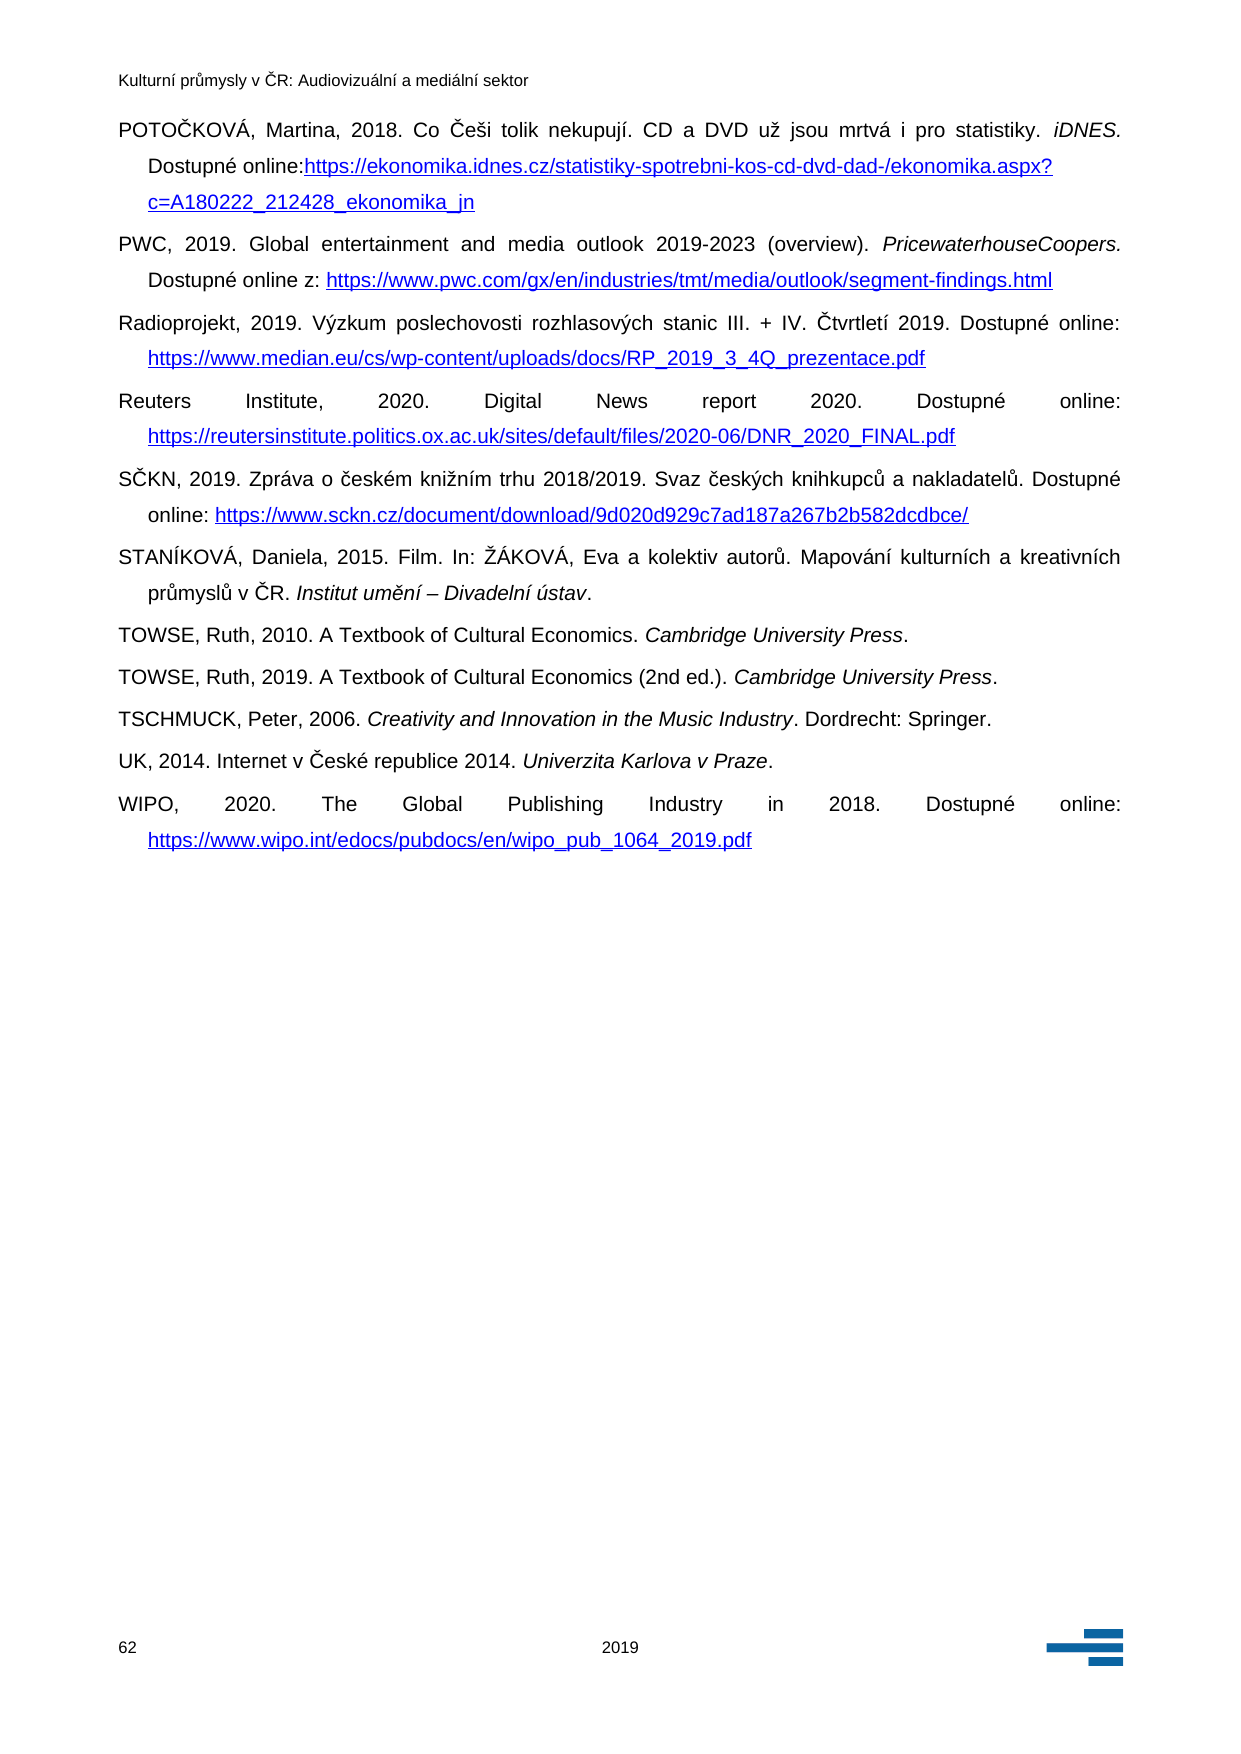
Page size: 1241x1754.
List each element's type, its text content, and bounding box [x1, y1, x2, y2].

text TSCHMUCK, Peter, 2006. Creativity and Innovation in the Music Industry. Dordrecht: Springer. [118, 707, 1122, 731]
text STANÍKOVÁ, Daniela, 2015. Film. In: ŽÁKOVÁ, Eva a kolektiv autorů. Mapování kulturních a kreativních průmyslů v ČR. Institut umění – Divadelní ústav. [118, 545, 1122, 604]
text POTOČKOVÁ, Martina, 2018. Co Češi tolik nekupují. CD a DVD už jsou mrtvá i pro statistiky. iDNES. Dostupné online:https://ekonomika.idnes.cz/statistiky-spotrebni-kos-cd-dvd-dad-/ekonomika.aspx?c=A180222_212428_ekonomika_jn [118, 118, 1122, 214]
text TOWSE, Ruth, 2010. A Textbook of Cultural Economics. Cambridge University Press. [118, 623, 1122, 647]
text Radioprojekt, 2019. Výzkum poslechovosti rozhlasových stanic III. + IV. Čtvrtletí 2019. Dostupné online: https://www.median.eu/cs/wp-content/uploads/docs/RP_2019_3_4Q_prezentace.pdf [118, 310, 1122, 370]
text WIPO, 2020. The Global Publishing Industry in 2018. Dostupné online: https://www.wipo.int/edocs/pubdocs/en/wipo_pub_1064_2019.pdf [118, 792, 1122, 851]
picture [1046, 1629, 1124, 1666]
text UK, 2014. Internet v České republice 2014. Univerzita Karlova v Praze. [118, 749, 1122, 773]
text TOWSE, Ruth, 2019. A Textbook of Cultural Economics (2nd ed.). Cambridge University Press. [118, 665, 1122, 689]
text SČKN, 2019. Zpráva o českém knižním trhu 2018/2019. Svaz českých knihkupců a nakladatelů. Dostupné online: https://www.sckn.cz/document/download/9d020d929c7ad187a267b2b582dcdbce/ [118, 467, 1122, 526]
text PWC, 2019. Global entertainment and media outlook 2019-2023 (overview). PricewaterhouseCoopers. Dostupné online z: https://www.pwc.com/gx/en/industries/tmt/media/outlook/segment-findings.html [118, 232, 1122, 292]
text Reuters Institute, 2020. Digital News report 2020. Dostupné online: https://reutersinstitute.politics.ox.ac.uk/sites/default/files/2020-06/DNR_2020_FINAL.pdf [118, 388, 1122, 448]
